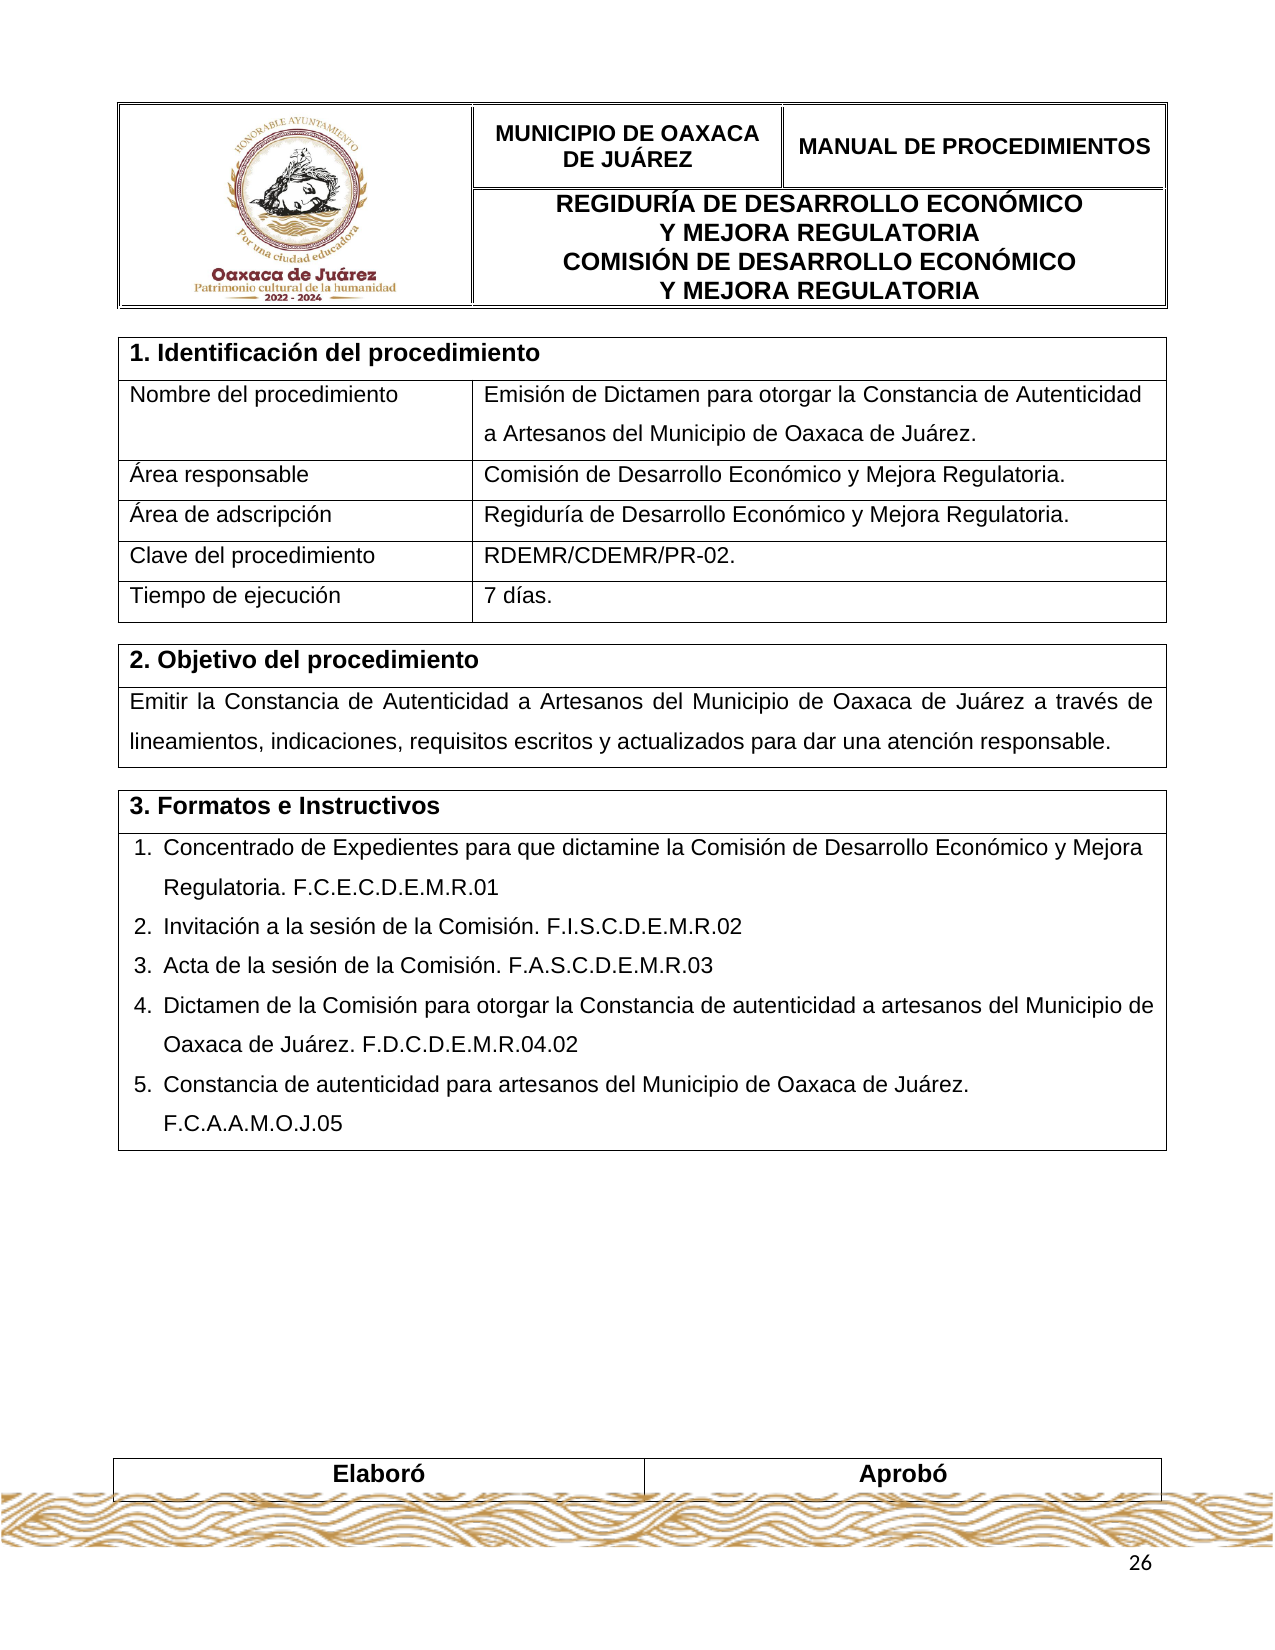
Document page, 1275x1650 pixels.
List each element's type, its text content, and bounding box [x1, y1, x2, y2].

table_header 2. Objetivo del procedimiento [119, 645, 1166, 687]
table_cell Concentrado de Expedientes para que dictamine la Comisión de Desarrollo Económico y Mejora Regulatoria. F.C.E.C.D.E.M.R.01 Invitación a la sesión de la Comisión. F.I.S.C.D.E.M.R.02 Acta de la sesión de la Comisión. F.A.S.C.D.E.M.R.03 Dictamen de la Comisión para otorgar la Constancia de autenticidad a artesanos del Municipio de Oaxaca de Juárez. F.D.C.D.E.M.R.04.02 Constancia de autenticidad para artesanos del Municipio de Oaxaca de Juárez. F.C.A.A.M.O.J.05 [119, 834, 1166, 1150]
table_cell Área de adscripción [119, 501, 472, 541]
table_cell Comisión de Desarrollo Económico y Mejora Regulatoria. [473, 461, 1166, 500]
table_cell Área responsable [119, 461, 472, 500]
table_cell Tiempo de ejecución [119, 582, 472, 622]
table_cell Emitir la Constancia de Autenticidad a Artesanos del Municipio de Oaxaca de Juárez a través de lineamientos, indicaciones, requisitos escritos y actualizados para dar una atención responsable. [119, 688, 1166, 767]
table_cell Regiduría de Desarrollo Económico y Mejora Regulatoria. [473, 501, 1166, 541]
table_header Aprobó [645, 1459, 1161, 1501]
table_header 1. Identificación del procedimiento [119, 338, 1166, 379]
table_cell 7 días. [473, 582, 1166, 622]
table_header Elaboró [114, 1459, 644, 1501]
table_cell Nombre del procedimiento [119, 381, 472, 459]
table_header 3. Formatos e Instructivos [119, 791, 1166, 833]
table_cell Emisión de Dictamen para otorgar la Constancia de Autenticidad a Artesanos del Municipio de Oaxaca de Juárez. [473, 381, 1166, 459]
table_cell Clave del procedimiento [119, 542, 472, 581]
table_cell RDEMR/CDEMR/PR-02. [473, 542, 1166, 581]
